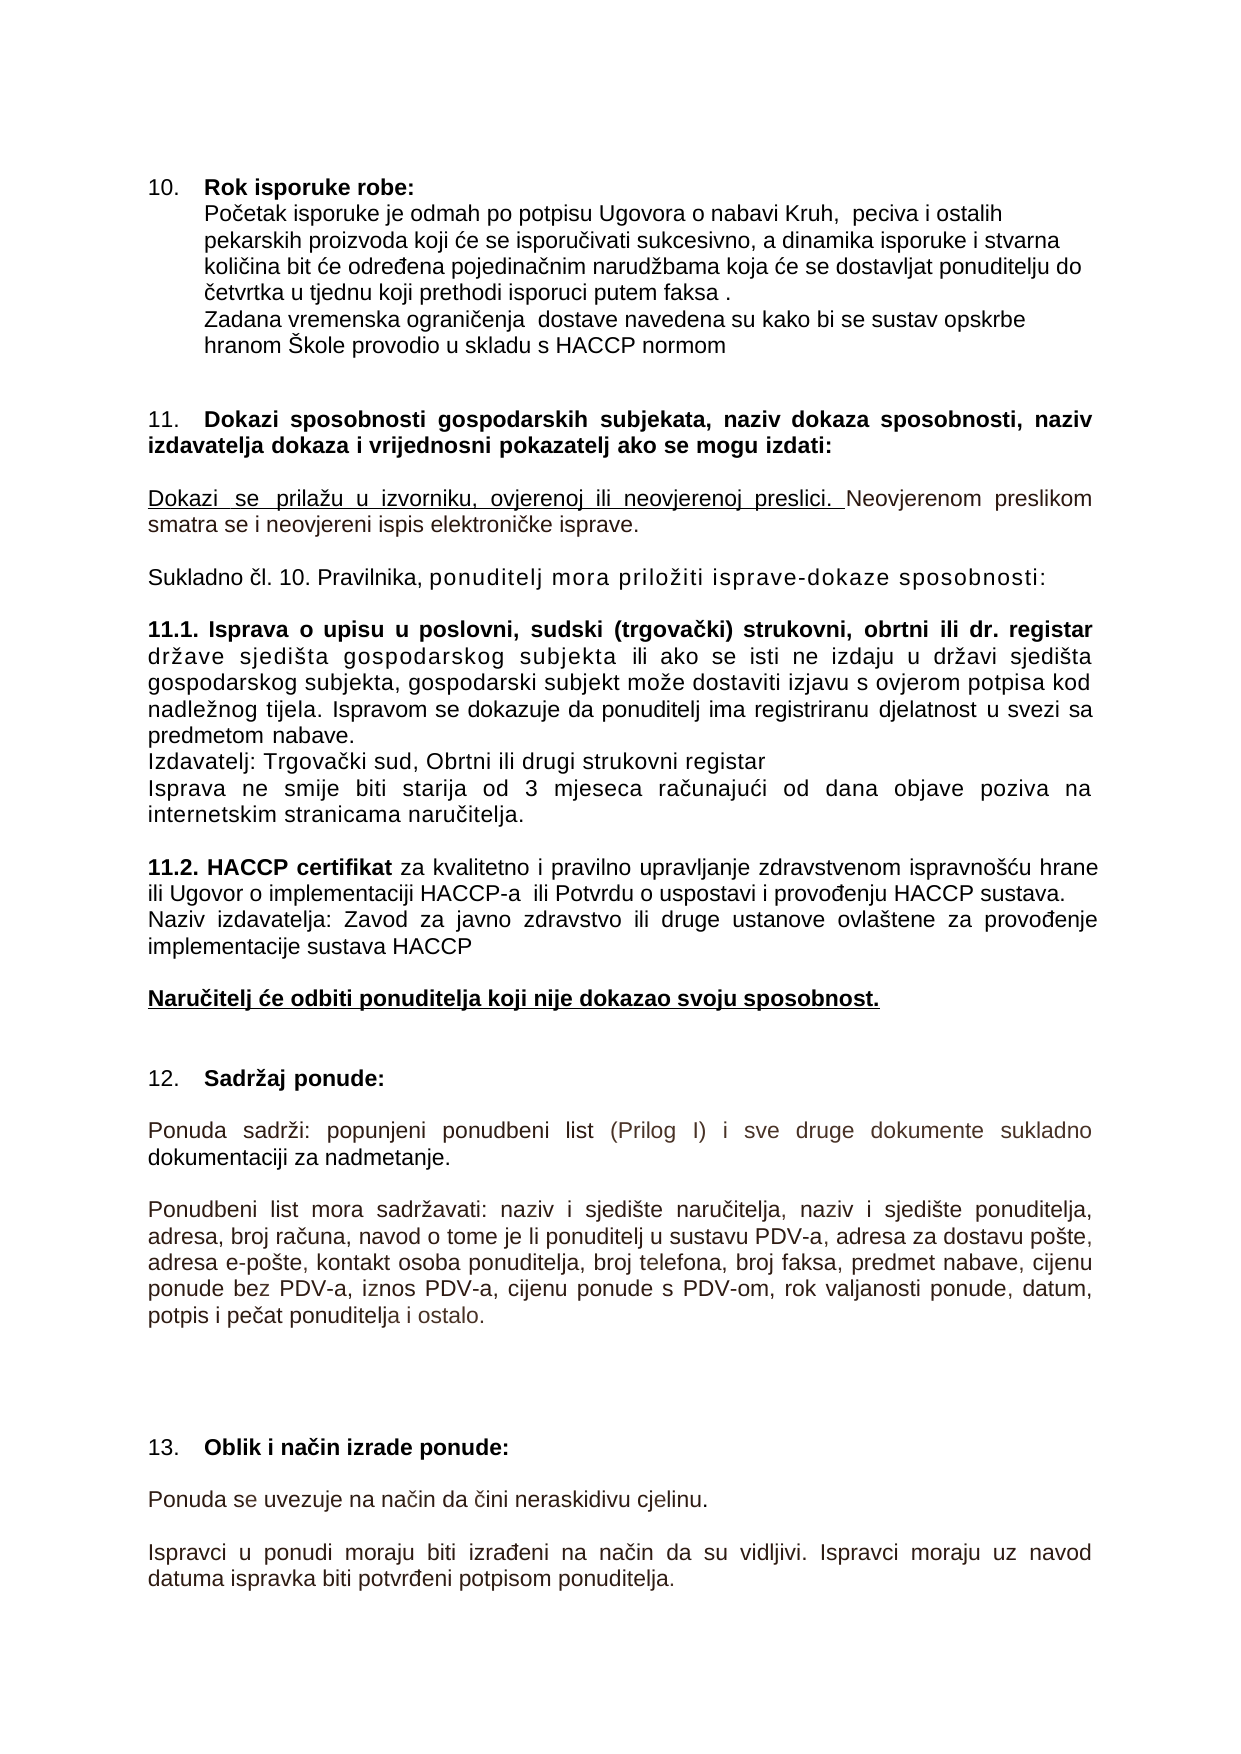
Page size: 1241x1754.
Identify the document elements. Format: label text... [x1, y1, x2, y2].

text Ponuda se uvezuje na način da čini neraskidivu cjelinu. [148, 1486, 1093, 1512]
text Isprava ne smije biti starija od 3 mjeseca računajući od dana objave poziva na internetskim stranicama naručitelja. [148, 774, 1093, 827]
text Ispravci u ponudi moraju biti izrađeni na način da su vidljivi. Ispravci moraju uz navod datuma ispravka biti potvrđeni potpisom ponuditelja. [148, 1539, 1093, 1592]
text Dokazi se prilažu u izvorniku, ovjerenoj ili neovjerenoj preslici. Neovjerenom preslikom smatra se i neovjereni ispis elektroničke isprave. [148, 485, 1093, 537]
list Dokazi sposobnosti gospodarskih subjekata, naziv dokaza sposobnosti, naziv izdavatelja dokaza i vrijednosni pokazatelj ako se mogu izdati: [148, 406, 1093, 458]
text 11.1. Isprava o upisu u poslovni, sudski (trgovački) strukovni, obrtni ili dr. registar države sjedišta gospodarskog subjekta ili ako se isti ne izdaju u državi sjedišta gospodarskog subjekta, gospodarski subjekt može dostaviti izjavu s ovjerom potpisa kod nadležnog tijela. Ispravom se dokazuje da ponuditelj ima registriranu djelatnost u svezi sa predmetom nabave. [148, 616, 1093, 748]
list Početak isporuke je odmah po potpisu Ugovora o nabavi Kruh, peciva i ostalih pekarskih proizvoda koji će se isporučivati sukcesivno, a dinamika isporuke i stvarna količina bit će određena pojedinačnim narudžbama koja će se dostavljat ponuditelju do četvrtka u tjednu koji prethodi isporuci putem faksa . [204, 200, 1093, 306]
text Izdavatelj: Trgovački sud, Obrtni ili drugi strukovni registar [148, 748, 1093, 774]
list Zadana vremenska ograničenja dostave navedena su kako bi se sustav opskrbe hranom Škole provodio u skladu s HACCP normom [204, 306, 1093, 358]
list Rok isporuke robe: [148, 174, 1093, 200]
text Sukladno čl. 10. Pravilnika, ponuditelj mora priložiti isprave-dokaze sposobnosti: [148, 564, 1093, 590]
list Oblik i način izrade ponude: [148, 1433, 1093, 1460]
list Sadržaj ponude: [148, 1064, 1093, 1091]
text Ponuda sadrži: popunjeni ponudbeni list (Prilog I) i sve druge dokumente sukladno dokumentaciji za nadmetanje. [148, 1117, 1093, 1170]
text Naručitelj će odbiti ponuditelja koji nije dokazao svoju sposobnost. [148, 985, 1093, 1012]
text Ponudbeni list mora sadržavati: naziv i sjedište naručitelja, naziv i sjedište ponuditelja, adresa, broj računa, navod o tome je li ponuditelj u sustavu PDV-a, adresa za dostavu pošte, adresa e-pošte, kontakt osoba ponuditelja, broj telefona, broj faksa, predmet nabave, cijenu ponude bez PDV-a, iznos PDV-a, cijenu ponude s PDV-om, rok valjanosti ponude, datum, potpis i pečat ponuditelja i ostalo. [148, 1196, 1093, 1328]
text Naziv izdavatelja: Zavod za javno zdravstvo ili druge ustanove ovlaštene za provođenje implementacije sustava HACCP [148, 906, 1099, 959]
text 11.2. HACCP certifikat za kvalitetno i pravilno upravljanje zdravstvenom ispravnošću hrane ili Ugovor o implementaciji HACCP-a ili Potvrdu o uspostavi i provođenju HACCP sustava. [148, 854, 1099, 906]
